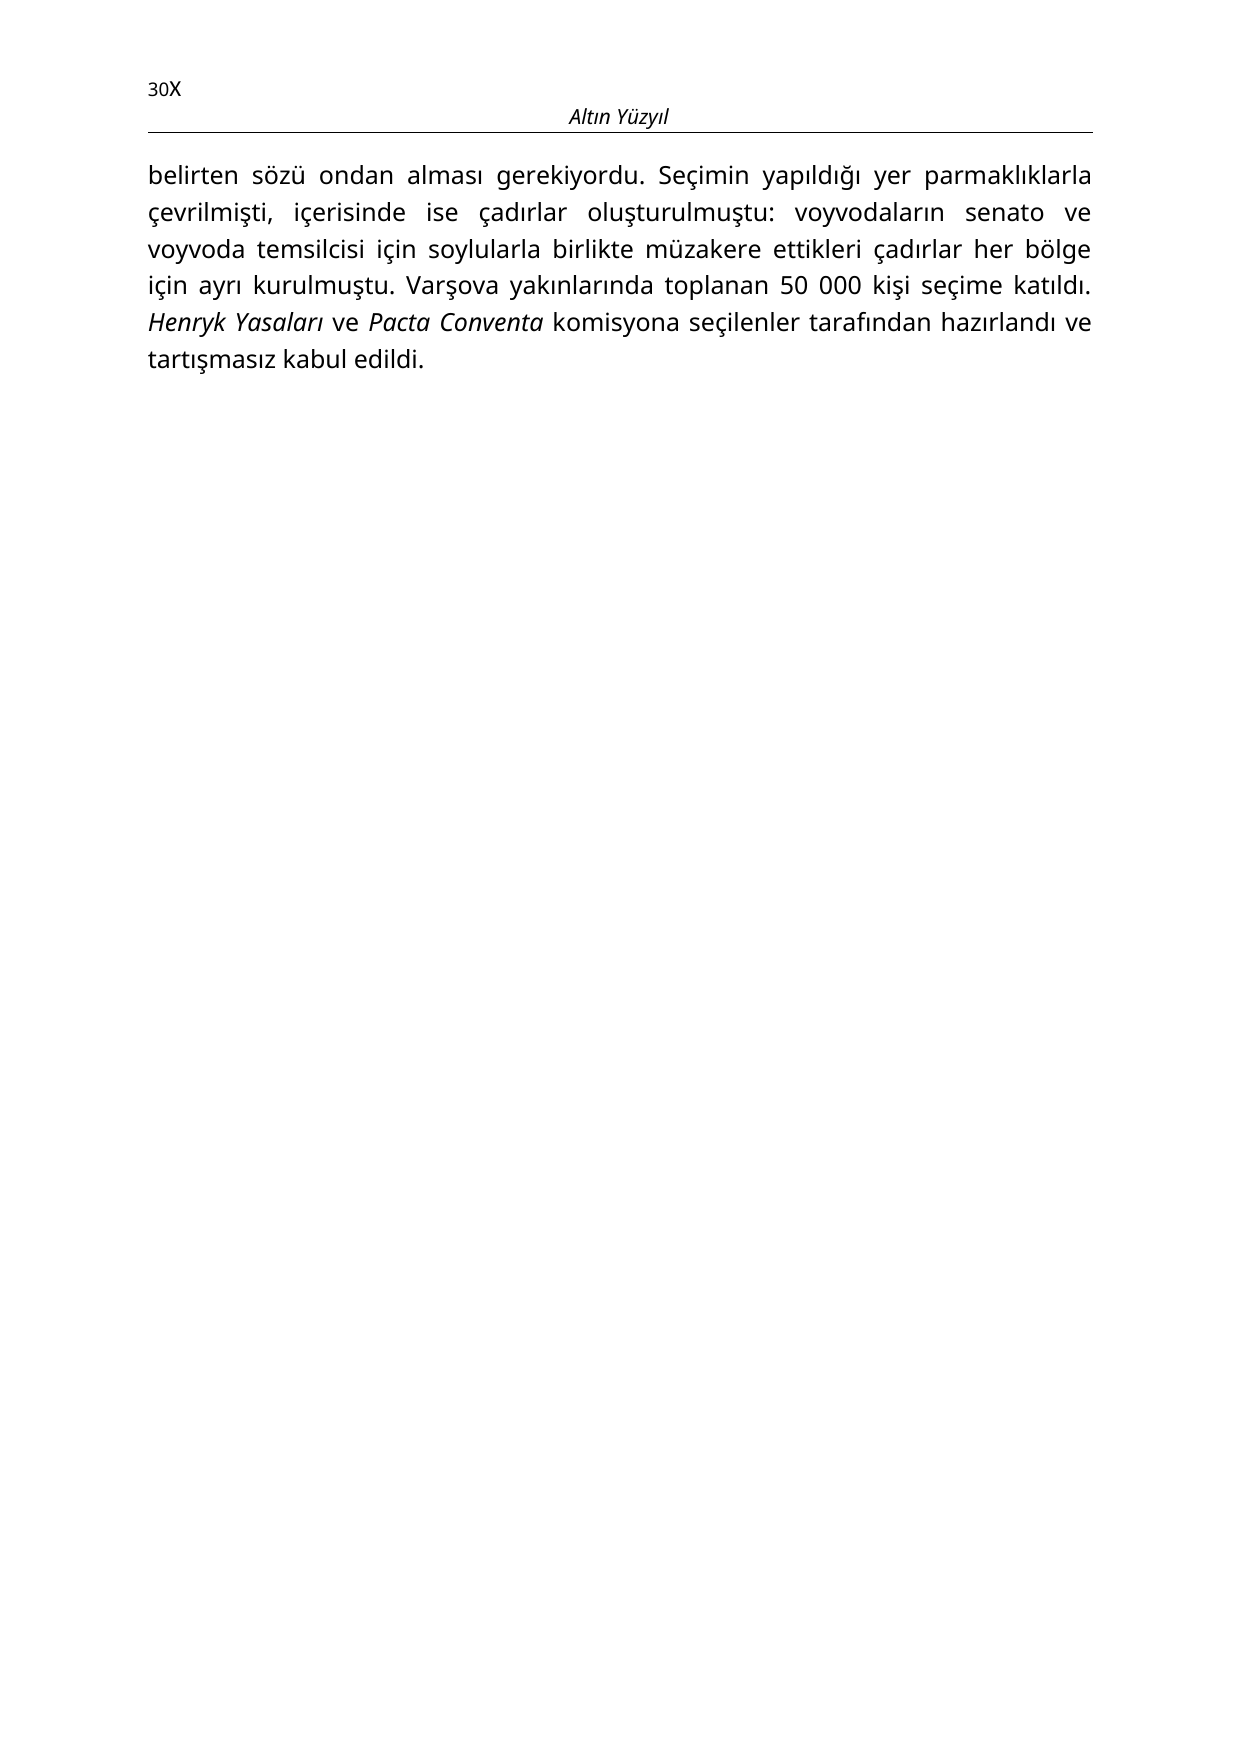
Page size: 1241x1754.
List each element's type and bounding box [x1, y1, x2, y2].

text [148, 158, 1093, 376]
